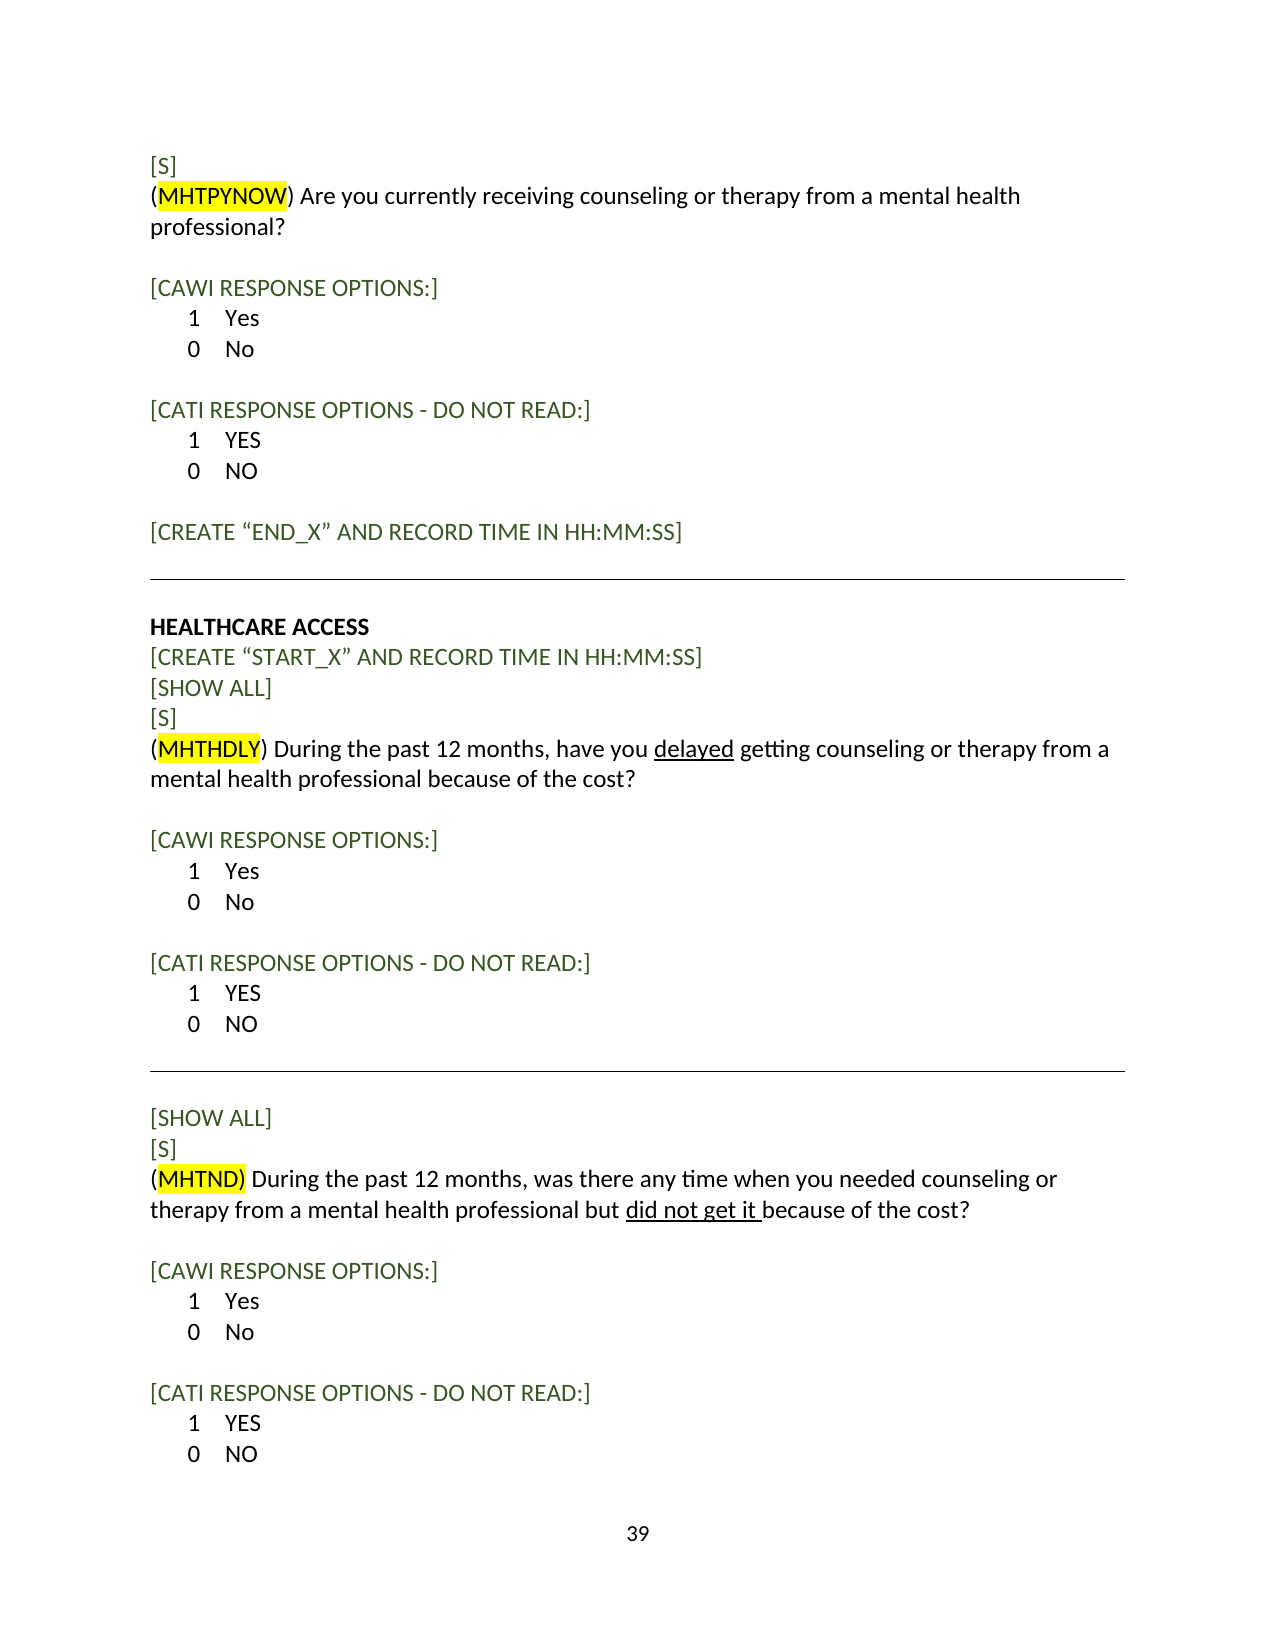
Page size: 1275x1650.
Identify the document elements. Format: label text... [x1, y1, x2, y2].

text 1 Yes [187, 855, 1125, 886]
text (MHTND) During the past 12 months, was there any time when you needed counseling or therapy from a mental health professional but did not get it because of the cost? [150, 1163, 1125, 1224]
text [CREATE “START_X” AND RECORD TIME IN HH:MM:SS] [150, 641, 1125, 672]
text 0 NO [150, 455, 1125, 486]
text (MHTHDLY) During the past 12 months, have you delayed getting counseling or therapy from a mental health professional because of the cost? [150, 733, 1125, 794]
text 0 No [187, 886, 1125, 916]
text 0 No [187, 1316, 1125, 1347]
text [S] [150, 702, 1125, 733]
text (MHTPYNOW) Are you currently receiving counseling or therapy from a mental health professional? [150, 181, 1125, 242]
text 1 Yes [187, 303, 1125, 333]
text [CATI RESPONSE OPTIONS - DO NOT READ:] [150, 947, 1125, 977]
text [S] [150, 150, 1125, 181]
text 1 YES [187, 1408, 1125, 1438]
text [CATI RESPONSE OPTIONS - DO NOT READ:] [150, 394, 1125, 425]
text [SHOW ALL] [150, 672, 1125, 702]
text 0 No [187, 333, 1125, 364]
text [CAWI RESPONSE OPTIONS:] [150, 1255, 1125, 1286]
text [SHOW ALL] [150, 1102, 1125, 1133]
text [CAWI RESPONSE OPTIONS:] [150, 824, 1125, 855]
text 1 YES [187, 977, 1125, 1008]
text 0 NO [150, 1008, 1125, 1038]
text 1 YES [187, 425, 1125, 455]
text [CAWI RESPONSE OPTIONS:] [150, 272, 1125, 303]
text [S] [150, 1133, 1125, 1163]
text [CREATE “END_X” AND RECORD TIME IN HH:MM:SS] [150, 516, 1125, 547]
text 1 Yes [187, 1286, 1125, 1316]
text [CATI RESPONSE OPTIONS - DO NOT READ:] [150, 1377, 1125, 1408]
text HEALTHCARE ACCESS [150, 611, 1125, 641]
text 0 NO [150, 1438, 1125, 1469]
